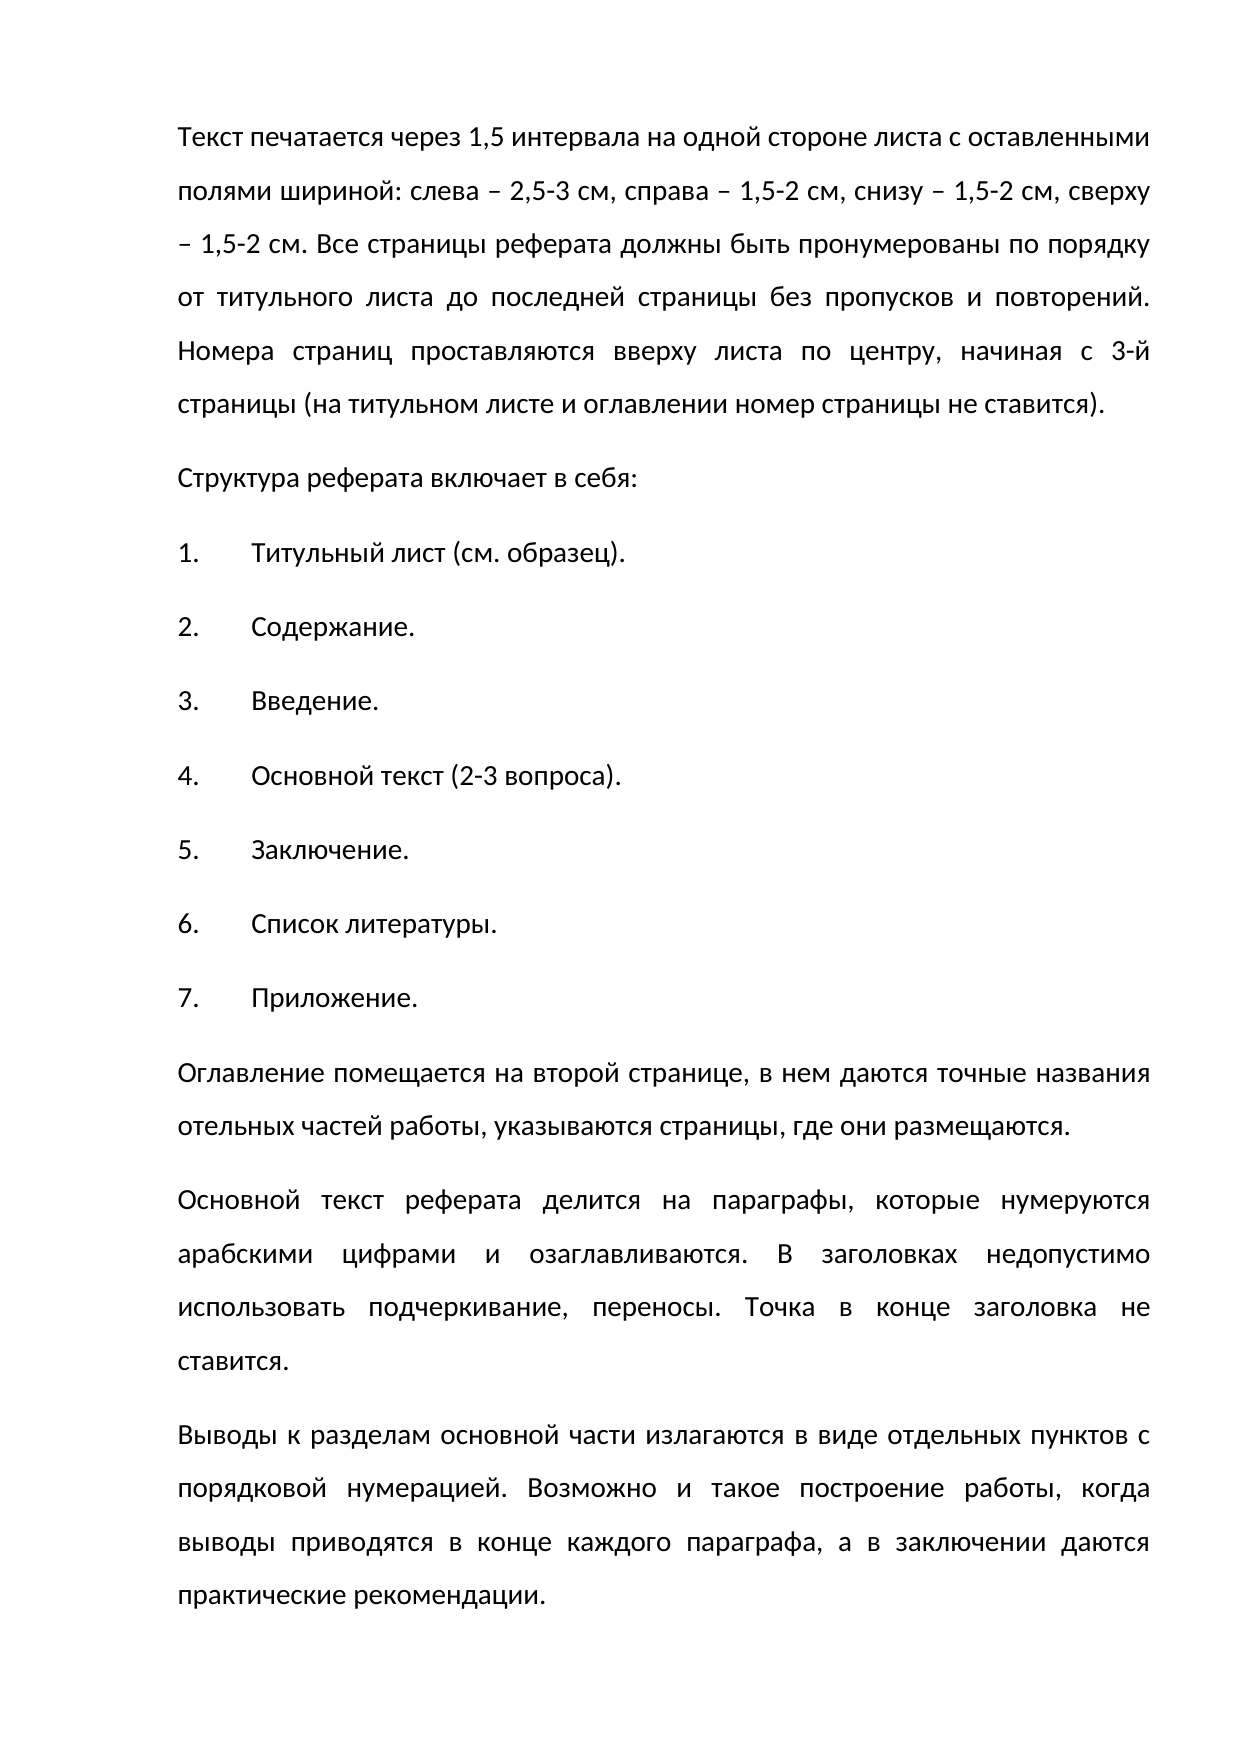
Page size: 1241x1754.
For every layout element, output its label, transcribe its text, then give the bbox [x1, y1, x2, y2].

text 2. Содержание. [177, 608, 1152, 644]
text 1. Титульный лист (см. образец). [177, 534, 1152, 569]
text Основной текст реферата делится на параграфы, которые нумеруются арабскими цифрами и озаглавливаются. В заголовках недопустимо использовать подчеркивание, переносы. Точка в конце заголовка не ставится. [177, 1181, 1152, 1377]
text Выводы к разделам основной части излагаются в виде отдельных пунктов с порядковой нумерацией. Возможно и такое построение работы, когда выводы приводятся в конце каждого параграфа, а в заключении даются практические рекомендации. [177, 1416, 1152, 1612]
text 4. Основной текст (2-3 вопроса). [177, 757, 1152, 792]
text Оглавление помещается на второй странице, в нем даются точные названия отельных частей работы, указываются страницы, где они размещаются. [177, 1054, 1152, 1143]
text Структура реферата включает в себя: [177, 459, 1152, 495]
text 3. Введение. [177, 682, 1152, 718]
text 7. Приложение. [177, 979, 1152, 1015]
text 6. Список литературы. [177, 905, 1152, 941]
text 5. Заключение. [177, 831, 1152, 867]
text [177, 118, 1152, 421]
